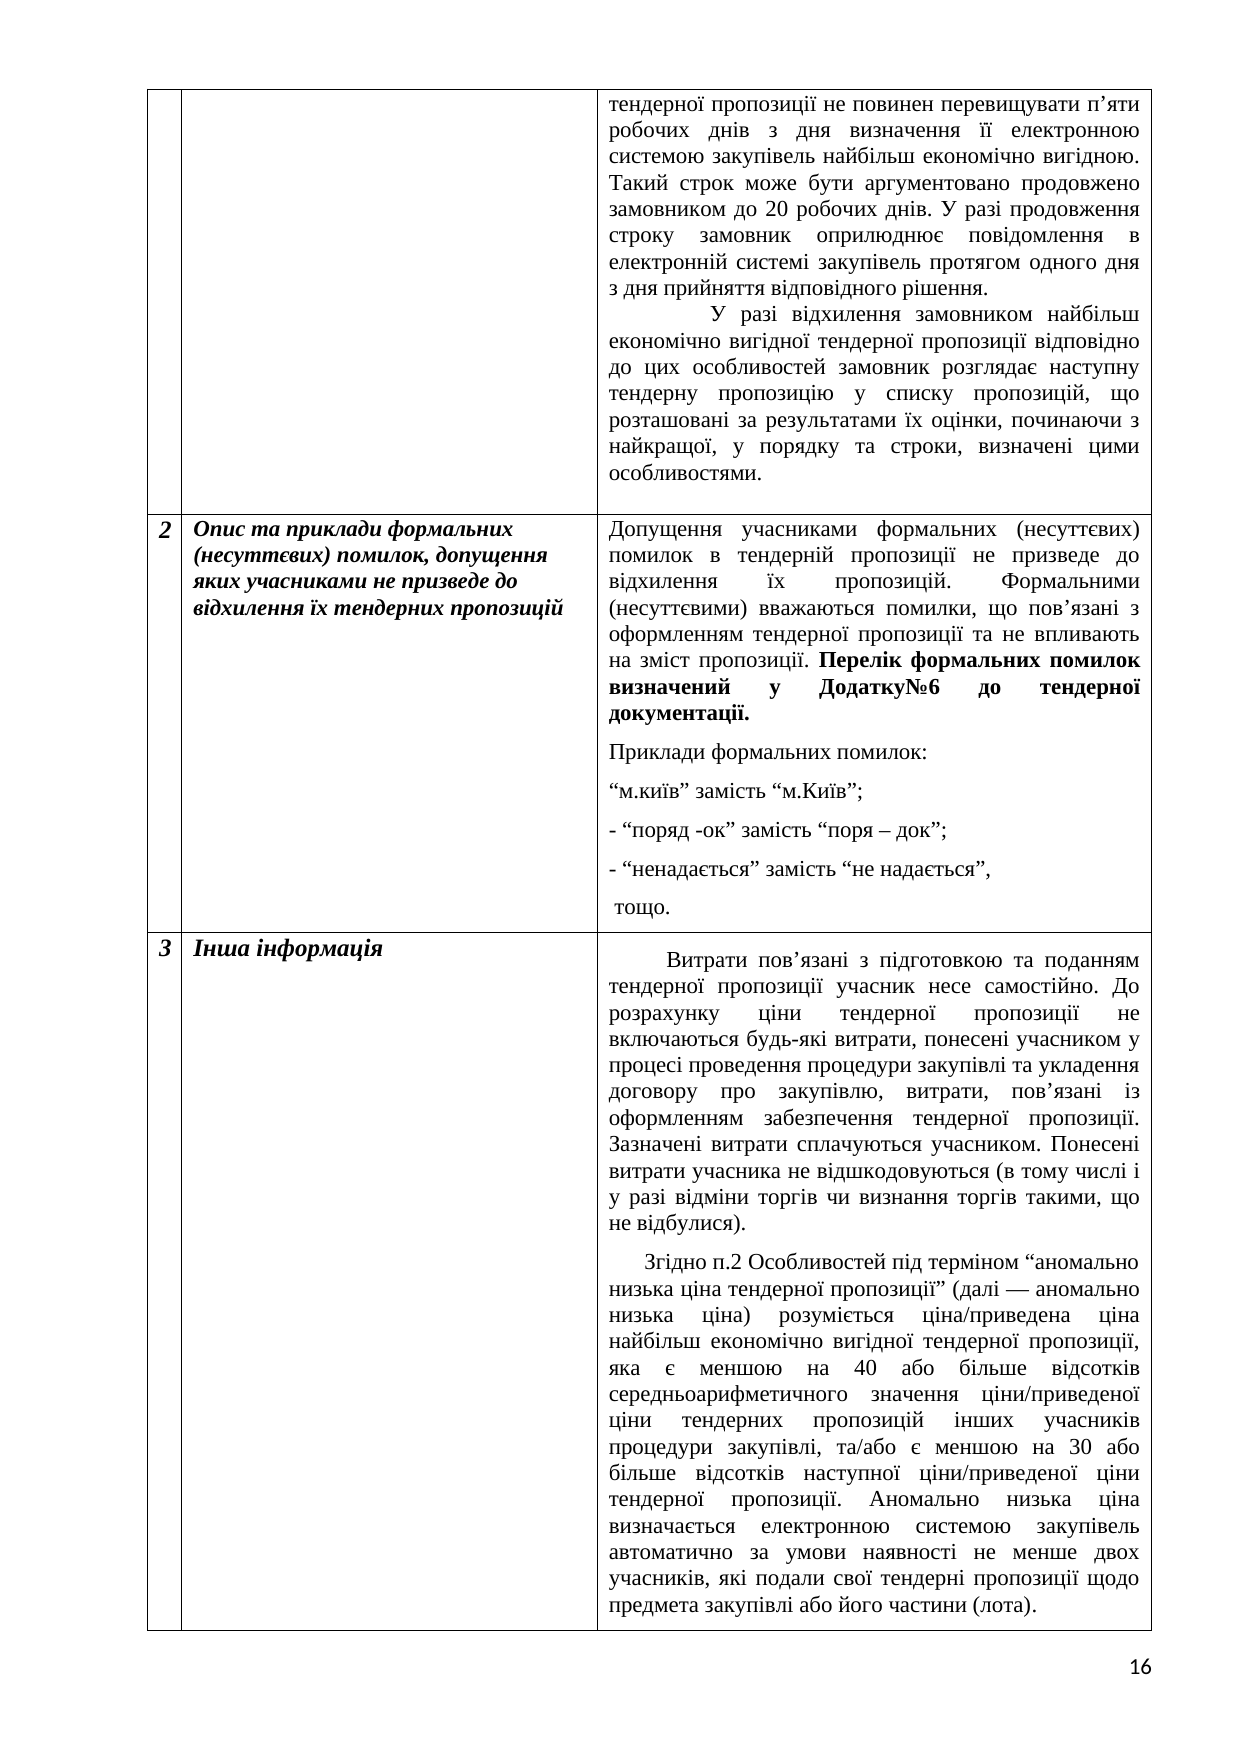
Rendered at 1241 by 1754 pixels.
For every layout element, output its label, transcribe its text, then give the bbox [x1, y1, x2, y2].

table_cell Опис та приклади формальних (несуттєвих) помилок, допущення яких учасниками не призведе до відхилення їх тендерних пропозицій [182, 515, 597, 932]
table_cell Допущення учасниками формальних (несуттєвих) помилок в тендерній пропозиції не призведе до відхилення їх пропозицій. Формальними (несуттєвими) вважаються помилки, що пов’язані з оформленням тендерної пропозиції та не впливають на зміст пропозиції. Перелік формальних помилок визначений у Додатку№6 до тендерної документації. Приклади формальних помилок: “м.київ” замість “м.Київ”; - “поряд -ок” замість “поря – док”; - “ненадається” замість “не надається”, тощо. [598, 515, 1151, 932]
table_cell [598, 933, 1151, 1630]
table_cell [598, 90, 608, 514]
table_cell 3 [148, 933, 181, 1630]
table_cell Інша інформація [182, 933, 597, 1630]
table_cell 1 [148, 90, 181, 514]
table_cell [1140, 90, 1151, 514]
table_cell 2 [148, 515, 181, 932]
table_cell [182, 90, 597, 514]
